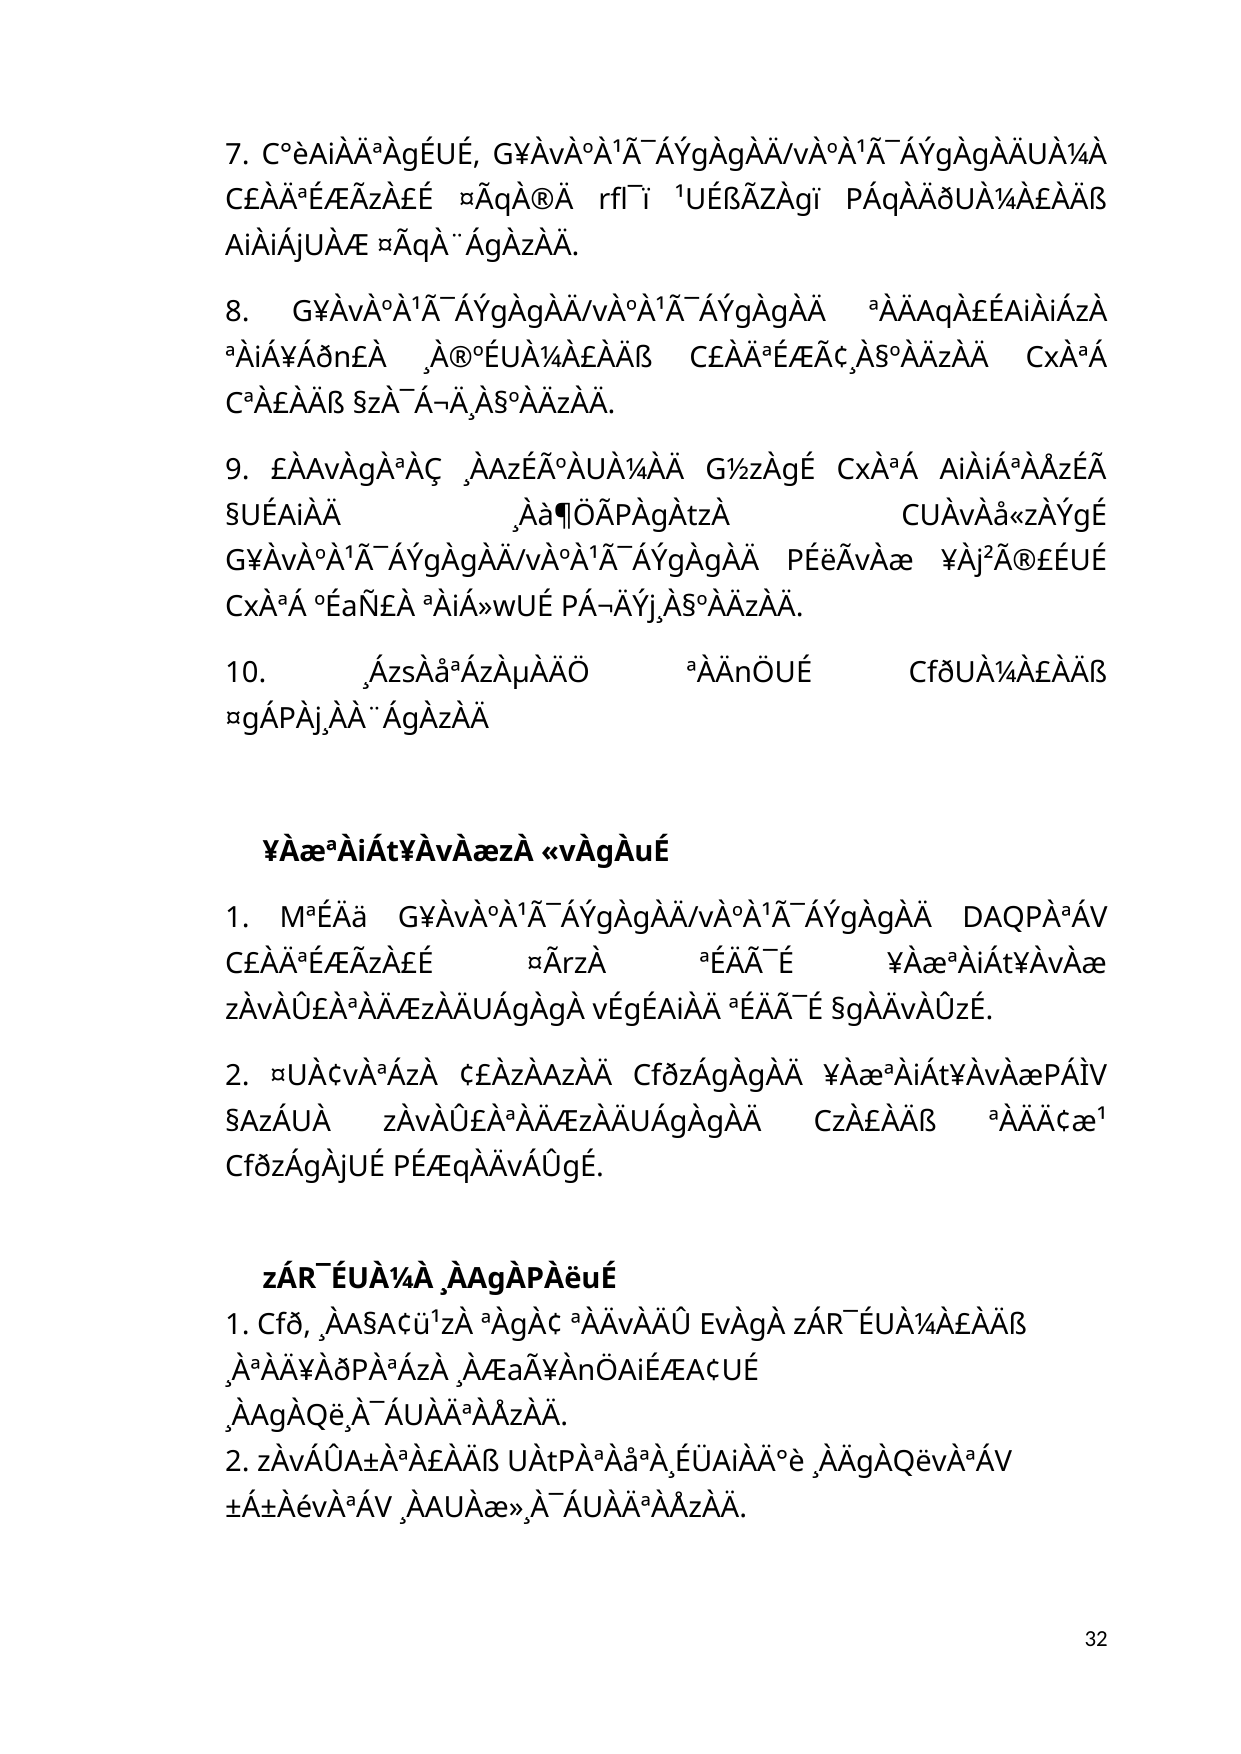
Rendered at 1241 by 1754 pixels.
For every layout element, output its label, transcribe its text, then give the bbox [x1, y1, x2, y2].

text 2. ¤UÀ¢vÀªÁzÀ ¢£ÀzÀAzÀÄ CfðzÁgÀgÀÄ ¥ÀæªÀiÁt¥ÀvÀæPÁÌV §AzÁUÀ zÀvÀÛ£ÀªÀÄÆzÀÄUÁgÀgÀÄ CzÀ£ÀÄß ªÀÄÄ¢æ¹ CfðzÁgÀjUÉ PÉÆqÀÄvÁÛgÉ. [225, 1054, 1107, 1185]
list 1. Cfð, ¸ÀA§A¢ü¹zÀ ªÀgÀ¢ ªÀÄvÀÄÛ EvÀgÀ zÁR¯ÉUÀ¼À£ÀÄß ¸ÀªÀÄ¥ÀðPÀªÁzÀ ¸ÀÆaÃ¥ÀnÖAiÉÆA¢UÉ ¸ÀAgÀQë¸À¯ÁUÀÄªÀÅzÀÄ. [225, 1303, 1107, 1434]
text 10. ¸ÁzsÀåªÁzÀµÀÄÖ ªÀÄnÖUÉ CfðUÀ¼À£ÀÄß ¤gÁPÀj¸ÀÀ¨ÁgÀzÀÄ [225, 652, 1107, 737]
list 2. zÀvÁÛA±ÀªÀ£ÀÄß UÀtPÀªÀåªÀ¸ÉÜAiÀÄ°è ¸ÀÄgÀQëvÀªÁV ±Á±ÀévÀªÁV ¸ÀAUÀæ»¸À¯ÁUÀÄªÀÅzÀÄ. [225, 1440, 1107, 1526]
list ¥ÀæªÀiÁt¥ÀvÀæzÀ «vÀgÀuÉ [262, 830, 1107, 870]
text 9. £ÀAvÀgÀªÀÇ ¸ÀAzÉÃºÀUÀ¼ÀÄ G½zÀgÉ CxÀªÁ AiÀiÁªÀÅzÉÃ §UÉAiÀÄ ¸Àà¶ÖÃPÀgÀtzÀ CUÀvÀå«zÀÝgÉ G¥ÀvÀºÀ¹Ã¯ÁÝgÀgÀÄ/vÀºÀ¹Ã¯ÁÝgÀgÀÄ PÉëÃvÀæ ¥Àj²Ã®£ÉUÉ CxÀªÁ ºÉaÑ£À ªÀiÁ»wUÉ PÁ¬ÄÝj¸À§ºÀÄzÀÄ. [225, 448, 1107, 625]
list zÁR¯ÉUÀ¼À ¸ÀAgÀPÀëuÉ [262, 1258, 1107, 1297]
text 8. G¥ÀvÀºÀ¹Ã¯ÁÝgÀgÀÄ/vÀºÀ¹Ã¯ÁÝgÀgÀÄ ªÀÄAqÀ£ÉAiÀiÁzÀ ªÀiÁ¥Áðn£À ¸À®ºÉUÀ¼À£ÀÄß C£ÀÄªÉÆÃ¢¸À§ºÀÄzÀÄ CxÀªÁ CªÀ£ÀÄß §zÀ¯Á¬Ä¸À§ºÀÄzÀÄ. [225, 291, 1107, 422]
text 7. C°èAiÀÄªÀgÉUÉ, G¥ÀvÀºÀ¹Ã¯ÁÝgÀgÀÄ/vÀºÀ¹Ã¯ÁÝgÀgÀÄUÀ¼À C£ÀÄªÉÆÃzÀ£É ¤ÃqÀ®Ä rfl¯ï ¹UÉßÃZÀgï PÁqÀÄðUÀ¼À£ÀÄß AiÀiÁjUÀÆ ¤ÃqÀ¨ÁgÀzÀÄ. [225, 133, 1107, 264]
text 1. MªÉÄä G¥ÀvÀºÀ¹Ã¯ÁÝgÀgÀÄ/vÀºÀ¹Ã¯ÁÝgÀgÀÄ DAQPÀªÁV C£ÀÄªÉÆÃzÀ£É ¤ÃrzÀ ªÉÄÃ¯É ¥ÀæªÀiÁt¥ÀvÀæ zÀvÀÛ£ÀªÀÄÆzÀÄUÁgÀgÀ vÉgÉAiÀÄ ªÉÄÃ¯É §gÀÄvÀÛzÉ. [225, 897, 1107, 1028]
